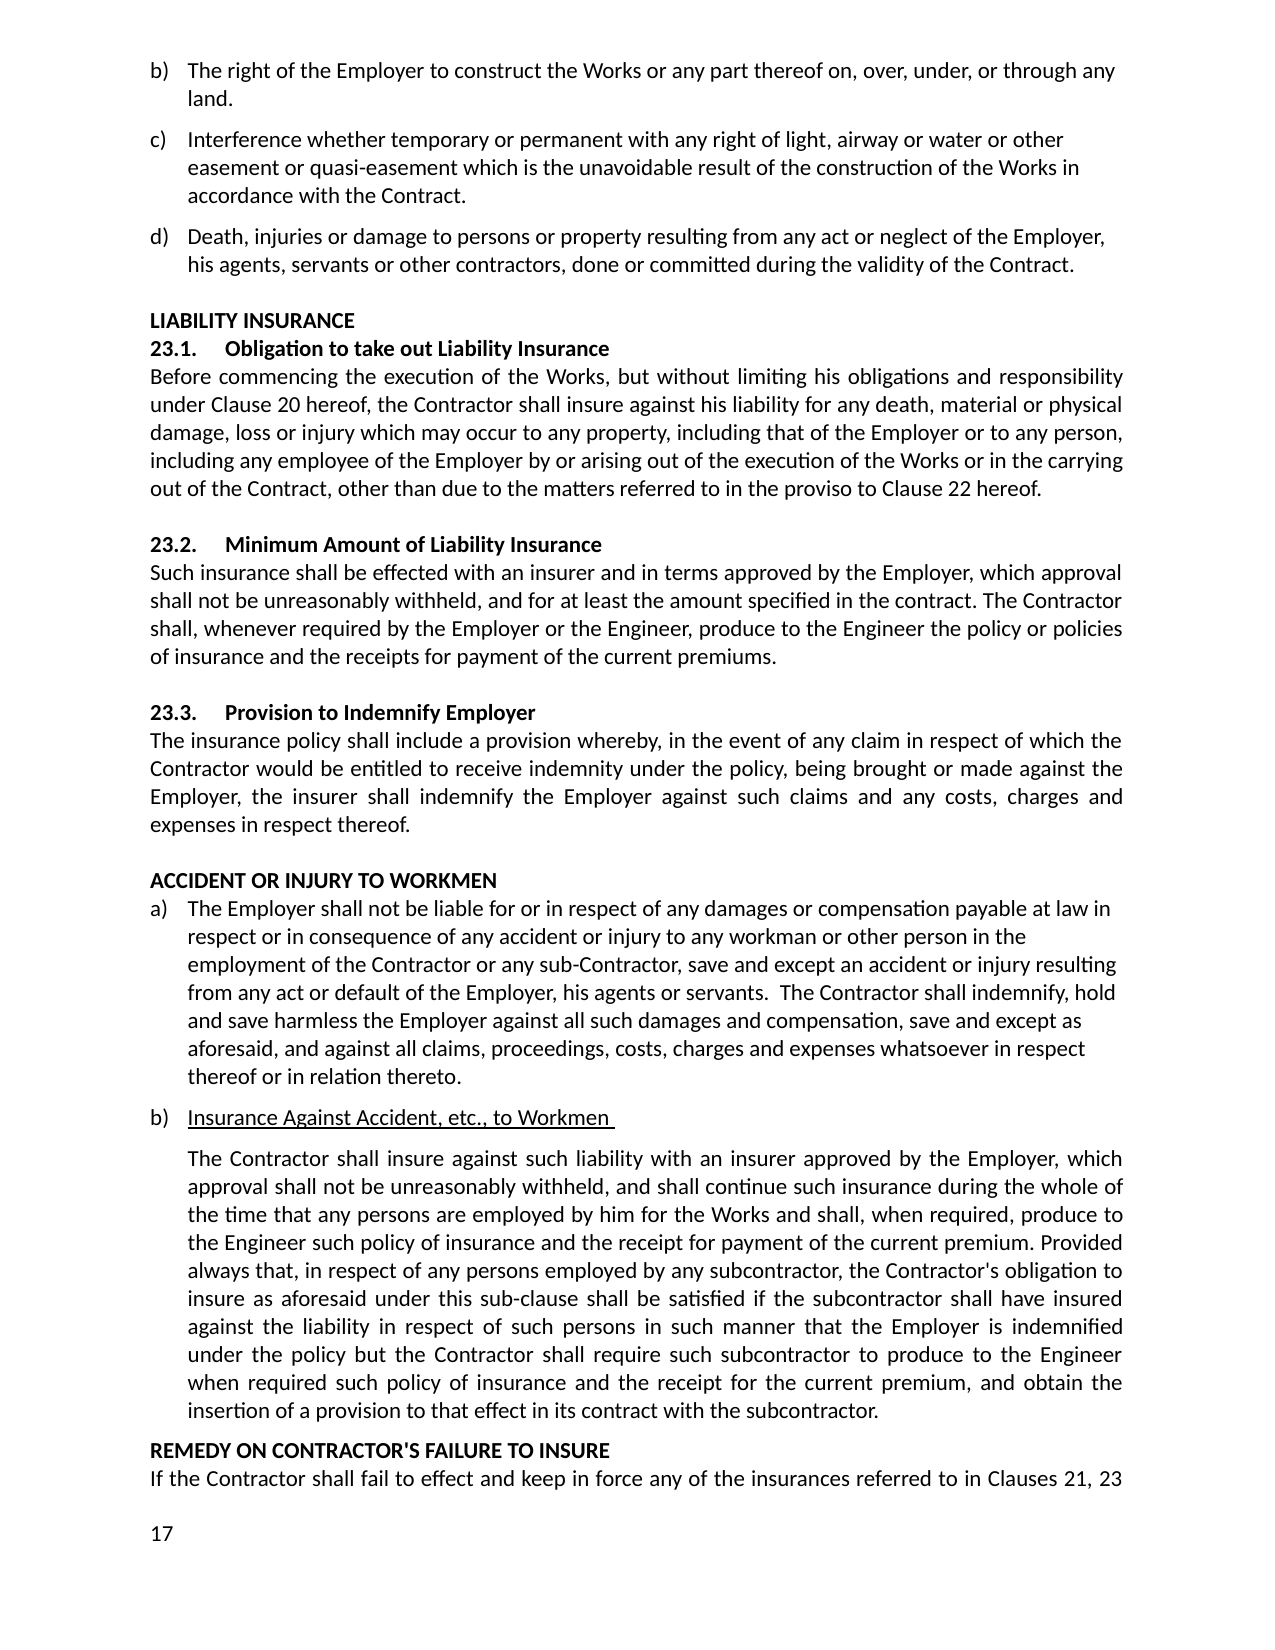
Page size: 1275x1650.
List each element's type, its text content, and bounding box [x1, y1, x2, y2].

text Such insurance shall be effected with an insurer and in terms approved by the Employer, which approval shall not be unreasonably withheld, and for at least the amount specified in the contract. The Contractor shall, whenever required by the Employer or the Engineer, produce to the Engineer the policy or policies of insurance and the receipts for payment of the current premiums. [150, 558, 1125, 670]
list Minimum Amount of Liability Insurance [150, 530, 1125, 558]
text REMEDY ON CONTRACTOR'S FAILURE TO INSURE [150, 1437, 1125, 1464]
list Death, injuries or damage to persons or property resulting from any act or neglect of the Employer, his agents, servants or other contractors, done or committed during the validity of the Contract. [150, 222, 1125, 278]
text The Contractor shall insure against such liability with an insurer approved by the Employer, which approval shall not be unreasonably withheld, and shall continue such insurance during the whole of the time that any persons are employed by him for the Works and shall, when required, produce to the Engineer such policy of insurance and the receipt for payment of the current premium. Provided always that, in respect of any persons employed by any subcontractor, the Contractor's obligation to insure as aforesaid under this sub-clause shall be satisfied if the subcontractor shall have insured against the liability in respect of such persons in such manner that the Employer is indemnified under the policy but the Contractor shall require such subcontractor to produce to the Engineer when required such policy of insurance and the receipt for the current premium, and obtain the insertion of a provision to that effect in its contract with the subcontractor. [187, 1144, 1125, 1424]
list The right of the Employer to construct the Works or any part thereof on, over, under, or through any land. [150, 56, 1125, 112]
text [150, 1464, 1125, 1493]
text Before commencing the execution of the Works, but without limiting his obligations and responsibility under Clause 20 hereof, the Contractor shall insure against his liability for any death, material or physical damage, loss or injury which may occur to any property, including that of the Employer or to any person, including any employee of the Employer by or arising out of the execution of the Works or in the carrying out of the Contract, other than due to the matters referred to in the proviso to Clause 22 hereof. [150, 362, 1125, 502]
list Insurance Against Accident, etc., to Workmen [150, 1103, 1125, 1131]
list Interference whether temporary or permanent with any right of light, airway or water or other easement or quasi-easement which is the unavoidable result of the construction of the Works in accordance with the Contract. [150, 125, 1125, 209]
list Provision to Indemnify Employer [150, 698, 1125, 726]
text ACCIDENT OR INJURY TO WORKMEN [150, 866, 1125, 894]
text LIABILITY INSURANCE [150, 306, 1125, 334]
list The Employer shall not be liable for or in respect of any damages or compensation payable at law in respect or in consequence of any accident or injury to any workman or other person in the employment of the Contractor or any sub-Contractor, save and except an accident or injury resulting from any act or default of the Employer, his agents or servants. The Contractor shall indemnify, hold and save harmless the Employer against all such damages and compensation, save and except as aforesaid, and against all claims, proceedings, costs, charges and expenses whatsoever in respect thereof or in relation thereto. [150, 894, 1125, 1090]
list Obligation to take out Liability Insurance [150, 334, 1125, 362]
text The insurance policy shall include a provision whereby, in the event of any claim in respect of which the Contractor would be entitled to receive indemnity under the policy, being brought or made against the Employer, the insurer shall indemnify the Employer against such claims and any costs, charges and expenses in respect thereof. [150, 726, 1125, 838]
